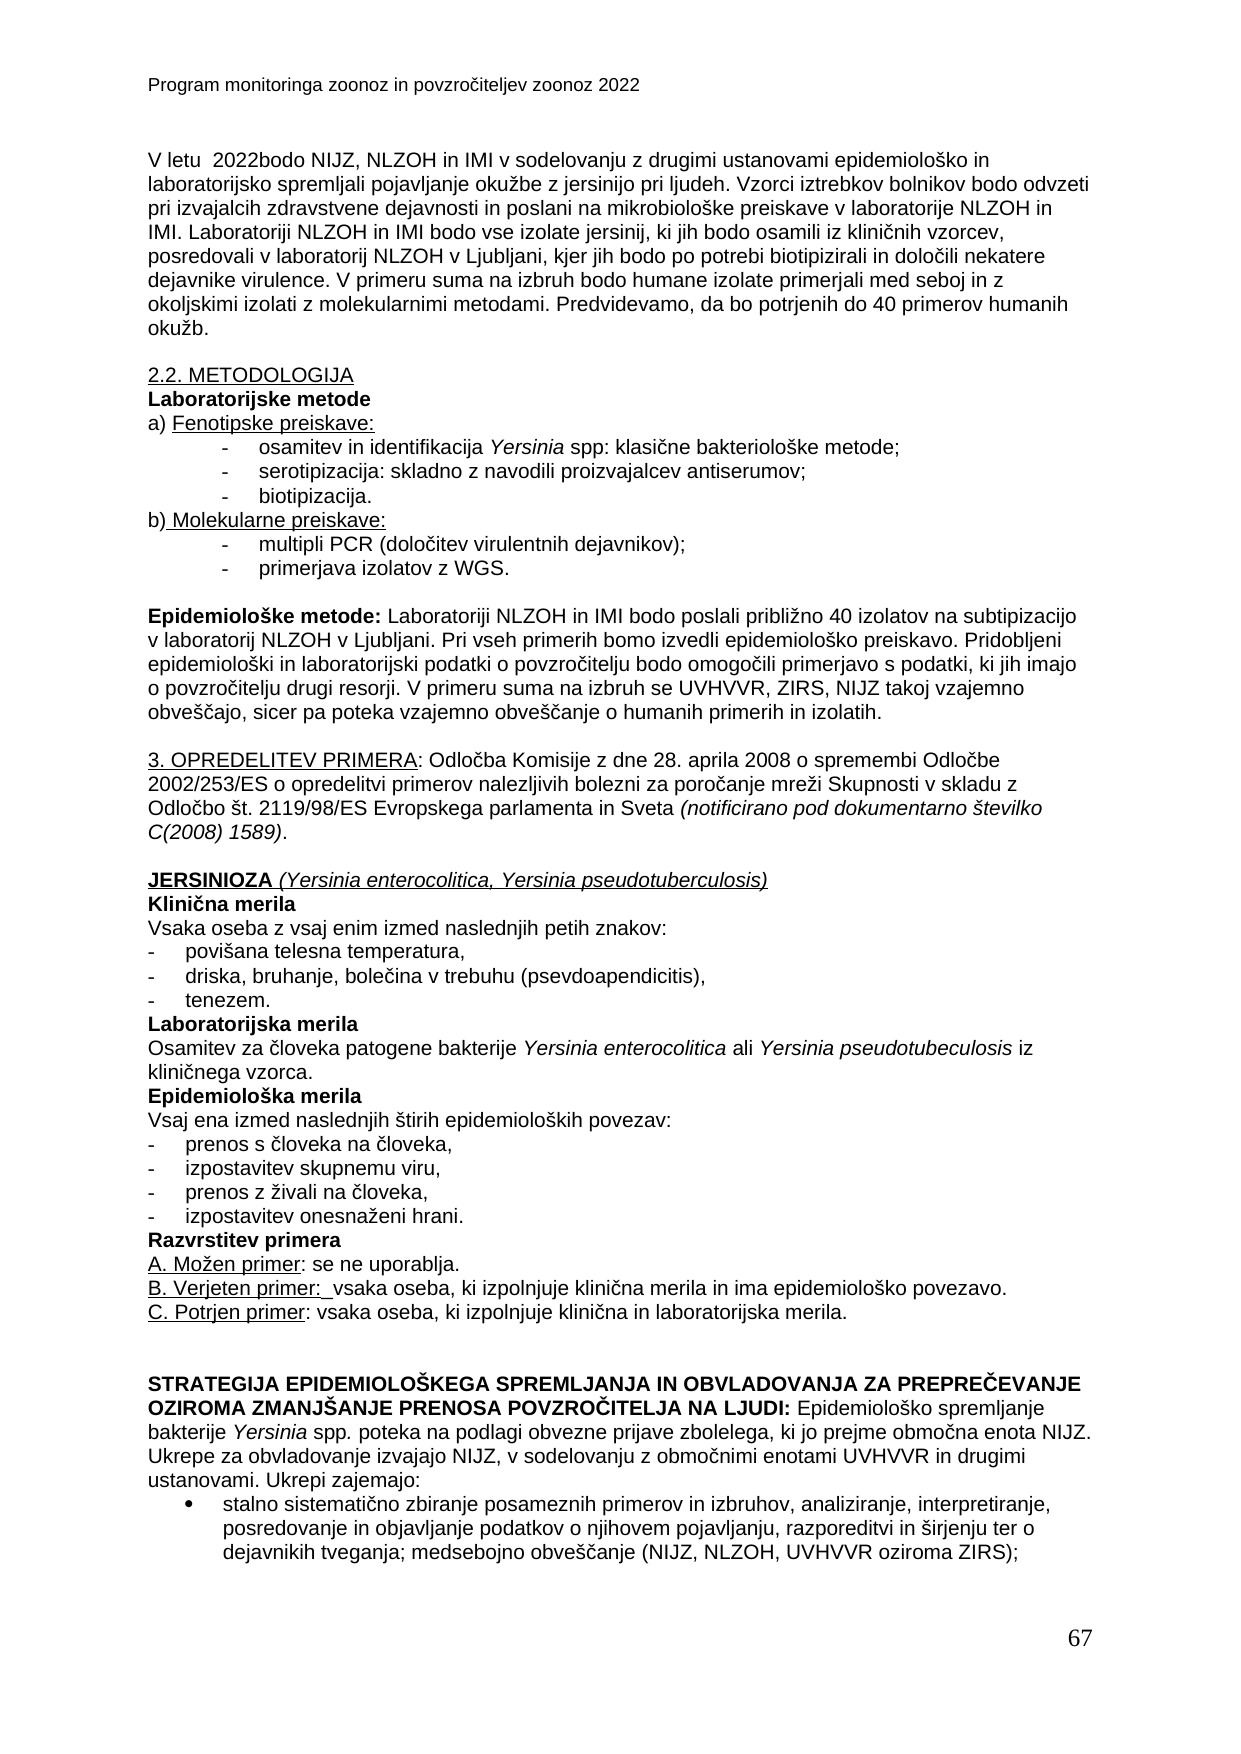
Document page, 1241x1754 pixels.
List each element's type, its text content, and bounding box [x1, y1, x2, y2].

text Razvrstitev primera [148, 1228, 1093, 1252]
text A. Možen primer: se ne uporablja. [148, 1252, 1093, 1276]
list stalno sistematično zbiranje posameznih primerov in izbruhov, analiziranje, interpretiranje, posredovanje in objavljanje podatkov o njihovem pojavljanju, razporeditvi in širjenju ter o dejavnikih tveganja; medsebojno obveščanje (NIJZ, NLZOH, UVHVVR oziroma ZIRS); [185, 1492, 1093, 1564]
text V letu 2022bodo NIJZ, NLZOH in IMI v sodelovanju z drugimi ustanovami epidemiološko in laboratorijsko spremljali pojavljanje okužbe z jersinijo pri ljudeh. Vzorci iztrebkov bolnikov bodo odvzeti pri izvajalcih zdravstvene dejavnosti in poslani na mikrobiološke preiskave v laboratorije NLZOH in IMI. Laboratoriji NLZOH in IMI bodo vse izolate jersinij, ki jih bodo osamili iz kliničnih vzorcev, posredovali v laboratorij NLZOH v Ljubljani, kjer jih bodo po potrebi biotipizirali in določili nekatere dejavnike virulence. V primeru suma na izbruh bodo humane izolate primerjali med seboj in z okoljskimi izolati z molekularnimi metodami. Predvidevamo, da bo potrjenih do 40 primerov humanih okužb. [148, 148, 1093, 339]
text 3. OPREDELITEV PRIMERA: Odločba Komisije z dne 28. aprila 2008 o spremembi Odločbe 2002/253/ES o opredelitvi primerov nalezljivih bolezni za poročanje mreži Skupnosti v skladu z Odločbo št. 2119/98/ES Evropskega parlamenta in Sveta (notificirano pod dokumentarno številko C(2008) 1589). [148, 748, 1093, 843]
text 2.2. METODOLOGIJA [148, 363, 1093, 387]
list serotipizacija: skladno z navodili proizvajalcev antiserumov; [221, 459, 1093, 483]
text Klinična merila [148, 891, 1093, 915]
text Osamitev za človeka patogene bakterije Yersinia enterocolitica ali Yersinia pseudotubeculosis iz kliničnega vzorca. [148, 1036, 1093, 1084]
list izpostavitev skupnemu viru, [148, 1156, 1093, 1180]
list biotipizacija. [221, 483, 1093, 508]
list multipli PCR (določitev virulentnih dejavnikov); [221, 532, 1093, 556]
list tenezem. [148, 988, 1093, 1012]
text Epidemiološke metode: Laboratoriji NLZOH in IMI bodo poslali približno 40 izolatov na subtipizacijo v laboratorij NLZOH v Ljubljani. Pri vseh primerih bomo izvedli epidemiološko preiskavo. Pridobljeni epidemiološki in laboratorijski podatki o povzročitelju bodo omogočili primerjavo s podatki, ki jih imajo o povzročitelju drugi resorji. V primeru suma na izbruh se UVHVVR, ZIRS, NIJZ takoj vzajemno obveščajo, sicer pa poteka vzajemno obveščanje o humanih primerih in izolatih. [148, 604, 1093, 724]
text STRATEGIJA EPIDEMIOLOŠKEGA SPREMLJANJA IN OBVLADOVANJA ZA PREPREČEVANJE OZIROMA ZMANJŠANJE PRENOSA POVZROČITELJA NA LJUDI: Epidemiološko spremljanje bakterije Yersinia spp. poteka na podlagi obvezne prijave zbolelega, ki jo prejme območna enota NIJZ. Ukrepe za obvladovanje izvajajo NIJZ, v sodelovanju z območnimi enotami UVHVVR in drugimi ustanovami. Ukrepi zajemajo: [148, 1372, 1093, 1492]
list prenos s človeka na človeka, [148, 1132, 1093, 1156]
text a) Fenotipske preiskave: [148, 411, 1093, 435]
list izpostavitev onesnaženi hrani. [148, 1204, 1093, 1228]
text b) Molekularne preiskave: [148, 508, 1093, 532]
text JERSINIOZA (Yersinia enterocolitica, Yersinia pseudotuberculosis) [148, 867, 1093, 891]
text Laboratorijska merila [148, 1012, 1093, 1036]
text Vsaka oseba z vsaj enim izmed naslednjih petih znakov: [148, 915, 1093, 939]
text Epidemiološka merila [148, 1084, 1093, 1108]
list povišana telesna temperatura, [148, 939, 1093, 963]
list primerjava izolatov z WGS. [221, 556, 1093, 580]
text Vsaj ena izmed naslednjih štirih epidemioloških povezav: [148, 1108, 1093, 1132]
list prenos z živali na človeka, [148, 1180, 1093, 1204]
text C. Potrjen primer: vsaka oseba, ki izpolnjuje klinična in laboratorijska merila. [148, 1300, 1093, 1324]
text Laboratorijske metode [148, 387, 1093, 411]
list osamitev in identifikacija Yersinia spp: klasične bakteriološke metode; [221, 435, 1093, 459]
text B. Verjeten primer:_vsaka oseba, ki izpolnjuje klinična merila in ima epidemiološko povezavo. [148, 1276, 1093, 1300]
list driska, bruhanje, bolečina v trebuhu (psevdoapendicitis), [148, 963, 1093, 988]
